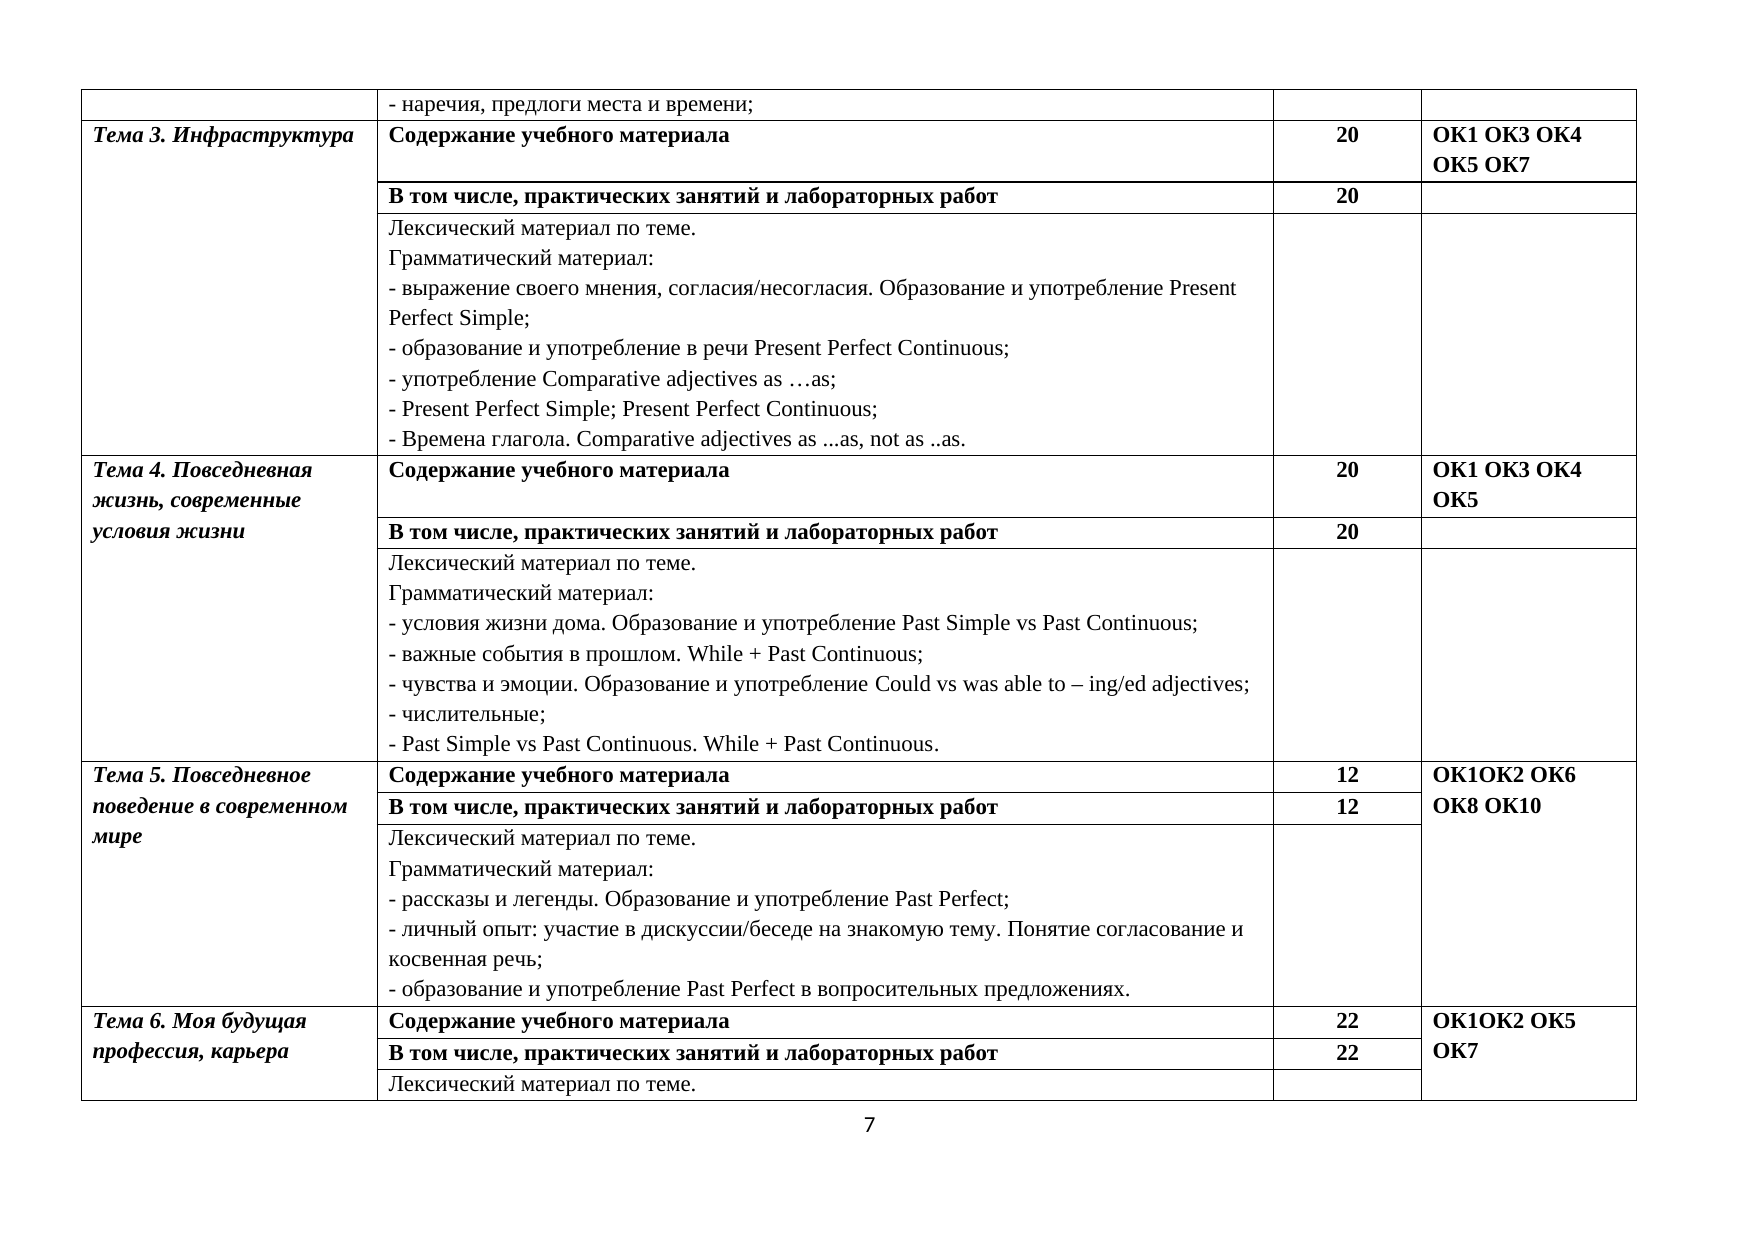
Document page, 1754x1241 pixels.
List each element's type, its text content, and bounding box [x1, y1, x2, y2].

table_cell [1274, 549, 1421, 761]
table_cell [1274, 214, 1421, 455]
table_cell ОК1 ОК3 ОК4 ОК5 [1422, 456, 1636, 517]
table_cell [378, 90, 1273, 120]
table_cell [1422, 549, 1636, 761]
table_cell Содержание учебного материала [378, 456, 1273, 517]
table_cell [1274, 1070, 1421, 1100]
table_cell Тема 6. Моя будущая профессия, карьера [82, 1007, 377, 1100]
table_cell [1274, 90, 1421, 120]
table_cell ОК1 ОК3 ОК4 ОК5 ОК7 [1422, 121, 1636, 181]
table_cell 22 [1274, 1007, 1421, 1038]
table_cell 20 [1274, 183, 1421, 213]
table_cell 22 [1274, 1039, 1421, 1069]
table_cell Тема 5. Повседневное поведение в современном мире [82, 762, 377, 1006]
table_cell Лексический материал по теме. Грамматический материал: - условия жизни дома. Образование и употребление Past Simple vs Past Continuous; - важные события в прошлом. While + Past Continuous; - чувства и эмоции. Образование и употребление Could vs was able to – ing/ed adjectives; - числительные; - Past Simple vs Past Continuous. While + Past Continuous. [378, 549, 1273, 761]
table_cell Содержание учебного материала [378, 762, 1273, 792]
table_cell 20 [1274, 456, 1421, 517]
table_cell Тема 3. Инфраструктура [82, 121, 377, 455]
table_cell ОК1ОК2 ОК6 ОК8 ОК10 [1422, 762, 1636, 1006]
table_cell Тема 4. Повседневная жизнь, современные условия жизни [82, 456, 377, 761]
table_cell 12 [1274, 762, 1421, 792]
table_cell 20 [1274, 121, 1421, 181]
table_cell [1422, 183, 1636, 213]
table_cell 12 [1274, 793, 1421, 823]
table_cell [1274, 825, 1421, 1006]
table_cell В том числе, практических занятий и лабораторных работ [378, 183, 1273, 213]
table_cell Лексический материал по теме. Грамматический материал: - рассказы и легенды. Образование и употребление Past Perfect; - личный опыт: участие в дискуссии/беседе на знакомую тему. Понятие согласование и косвенная речь; - образование и употребление Past Perfect в вопросительных предложениях. [378, 825, 1273, 1006]
table_cell ОК1ОК2 ОК5 ОК7 [1422, 1007, 1636, 1100]
table_cell В том числе, практических занятий и лабораторных работ [378, 1039, 1273, 1069]
table_cell Лексический материал по теме. Грамматический материал: - выражение своего мнения, согласия/несогласия. Образование и употребление Present Perfect Simple; - образование и употребление в речи Present Perfect Continuous; - употребление Comparative adjectives as …as; - Present Perfect Simple; Present Perfect Continuous; - Времена глагола. Comparative adjectives as ...as, not as ..as. [378, 214, 1273, 455]
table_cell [378, 1070, 1273, 1100]
table_cell Содержание учебного материала [378, 1007, 1273, 1038]
table_cell Содержание учебного материала [378, 121, 1273, 181]
table_cell [1422, 518, 1636, 548]
table_cell В том числе, практических занятий и лабораторных работ [378, 518, 1273, 548]
table_cell [1422, 214, 1636, 455]
table_cell 20 [1274, 518, 1421, 548]
table_cell В том числе, практических занятий и лабораторных работ [378, 793, 1273, 823]
